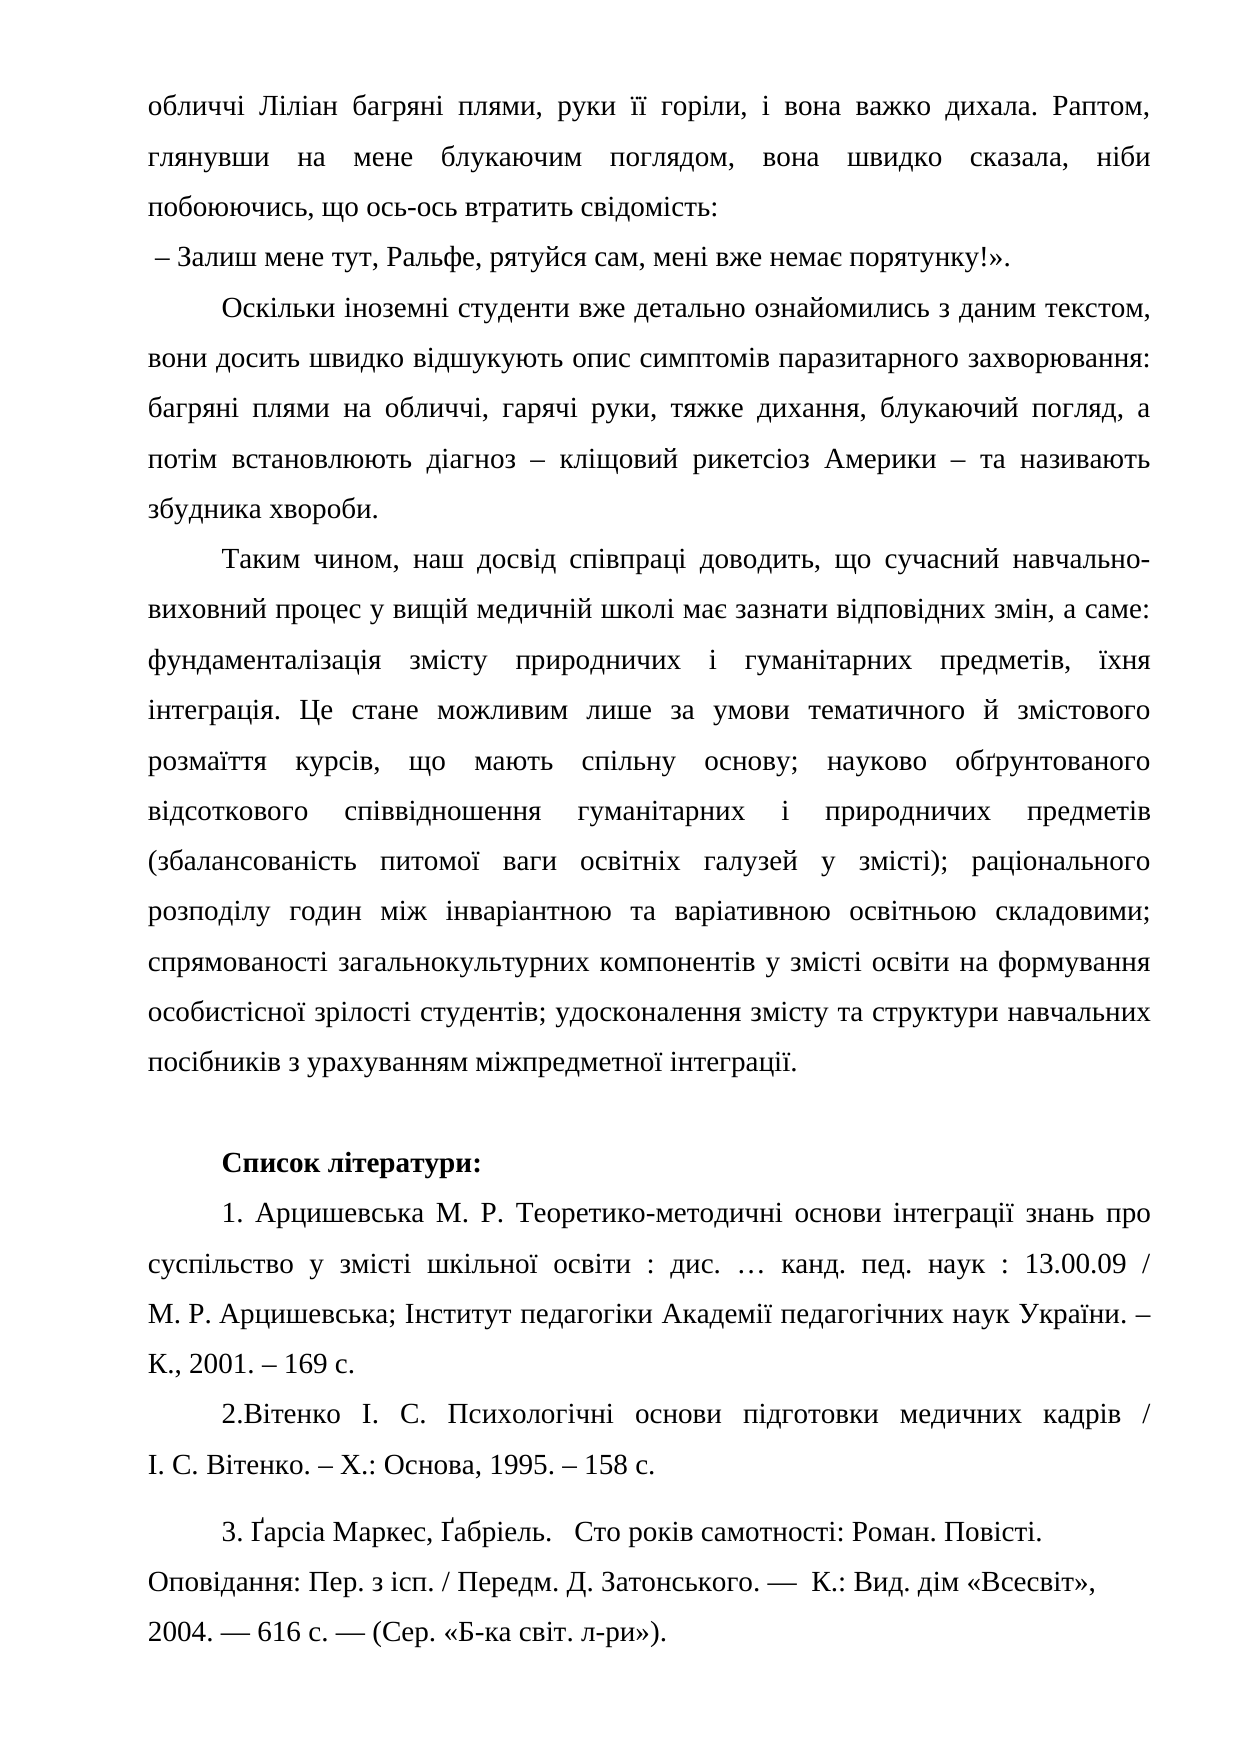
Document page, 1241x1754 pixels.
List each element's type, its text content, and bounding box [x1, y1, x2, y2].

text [148, 88, 1152, 223]
text Список літератури: [148, 1145, 1152, 1179]
text Таким чином, наш досвід співпраці доводить, що сучасний навчально-виховний процес у вищій медичній школі має зазнати відповідних змін, а саме: фундаменталізація змісту природничих і гуманітарних предметів, їхня інтеграція. Це стане можливим лише за умови тематичного й змістового розмаїття курсів, що мають спільну основу; науково обґрунтованого відсоткового співвідношення гуманітарних і природничих предметів (збалансованість питомої ваги освітніх галузей у змісті); раціонального розподілу годин між інваріантною та варіативною освітньою складовими; спрямованості загальнокультурних компонентів у змісті освіти на формування особистісної зрілості студентів; удосконалення змісту та структури навчальних посібників з урахуванням міжпредметної інтеграції. [148, 541, 1152, 1078]
text Оскільки іноземні студенти вже детально ознайомились з даним текстом, вони досить швидко відшукують опис симптомів паразитарного захворювання: багряні плями на обличчі, гарячі руки, тяжке дихання, блукаючий погляд, а потім встановлюють діагноз – кліщовий рикетсіоз Америки – та називають збудника хвороби. [148, 290, 1152, 524]
text 3. Ґарсіа Маркес, Ґабріель. Сто років самотності: Роман. Повісті. Оповідання: Пер. з ісп. / Передм. Д. Затонського. — К.: Вид. дім «Всесвіт», 2004. — 616 с. — (Сер. «Б-ка світ. л-ри»). [148, 1514, 1152, 1648]
text – Залиш мене тут, Ральфе, рятуйся сам, мені вже немає порятунку!». [148, 239, 1152, 273]
text 1. Арцишевська М. Р. Теоретико-методичні основи інтеграції знань про суспільство у змісті шкільної освіти : дис. … канд. пед. наук : 13.00.09 / М. Р. Арцишевська; Інститут педагогіки Академії педагогічних наук України. – К., 2001. – 169 с. [148, 1195, 1152, 1380]
text 2.Вітенко І. С. Психологічні основи підготовки медичних кадрів / І. С. Вітенко. – Х.: Основа, 1995. – 158 с. [148, 1397, 1152, 1481]
